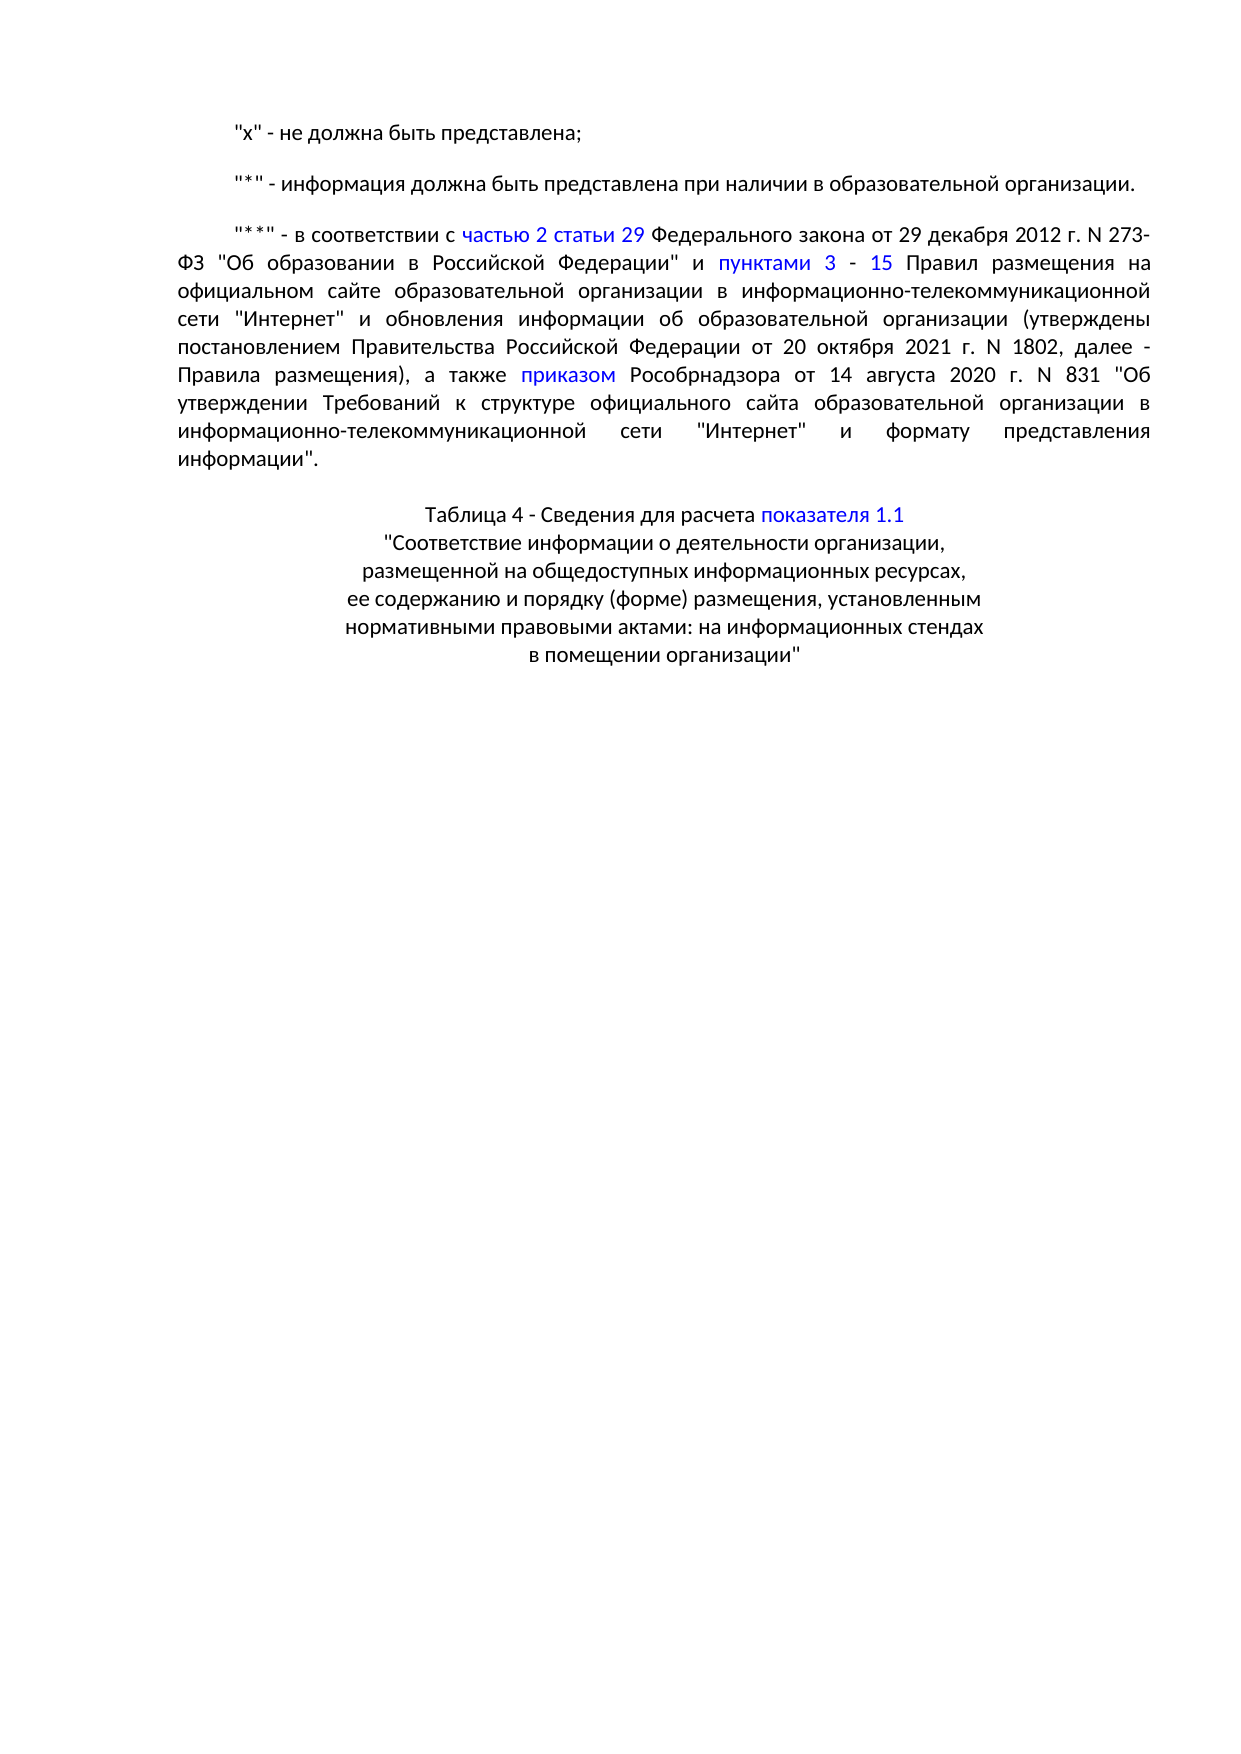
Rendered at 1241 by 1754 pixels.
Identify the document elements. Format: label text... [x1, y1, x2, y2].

text "Соответствие информации о деятельности организации, [177, 528, 1152, 556]
text Таблица 4 - Сведения для расчета показателя 1.1 [177, 500, 1152, 528]
text "*" - информация должна быть представлена при наличии в образовательной организации. [177, 169, 1152, 197]
text размещенной на общедоступных информационных ресурсах, [177, 556, 1152, 584]
text "x" - не должна быть представлена; [177, 118, 1152, 146]
text нормативными правовыми актами: на информационных стендах [177, 612, 1152, 640]
text ее содержанию и порядку (форме) размещения, установленным [177, 584, 1152, 612]
text "**" - в соответствии с частью 2 статьи 29 Федерального закона от 29 декабря 2012 г. N 273-ФЗ "Об образовании в Российской Федерации" и пунктами 3 - 15 Правил размещения на официальном сайте образовательной организации в информационно-телекоммуникационной сети "Интернет" и обновления информации об образовательной организации (утверждены постановлением Правительства Российской Федерации от 20 октября 2021 г. N 1802, далее - Правила размещения), а также приказом Рособрнадзора от 14 августа 2020 г. N 831 "Об утверждении Требований к структуре официального сайта образовательной организации в информационно-телекоммуникационной сети "Интернет" и формату представления информации". [177, 220, 1152, 472]
text в помещении организации" [177, 640, 1152, 668]
